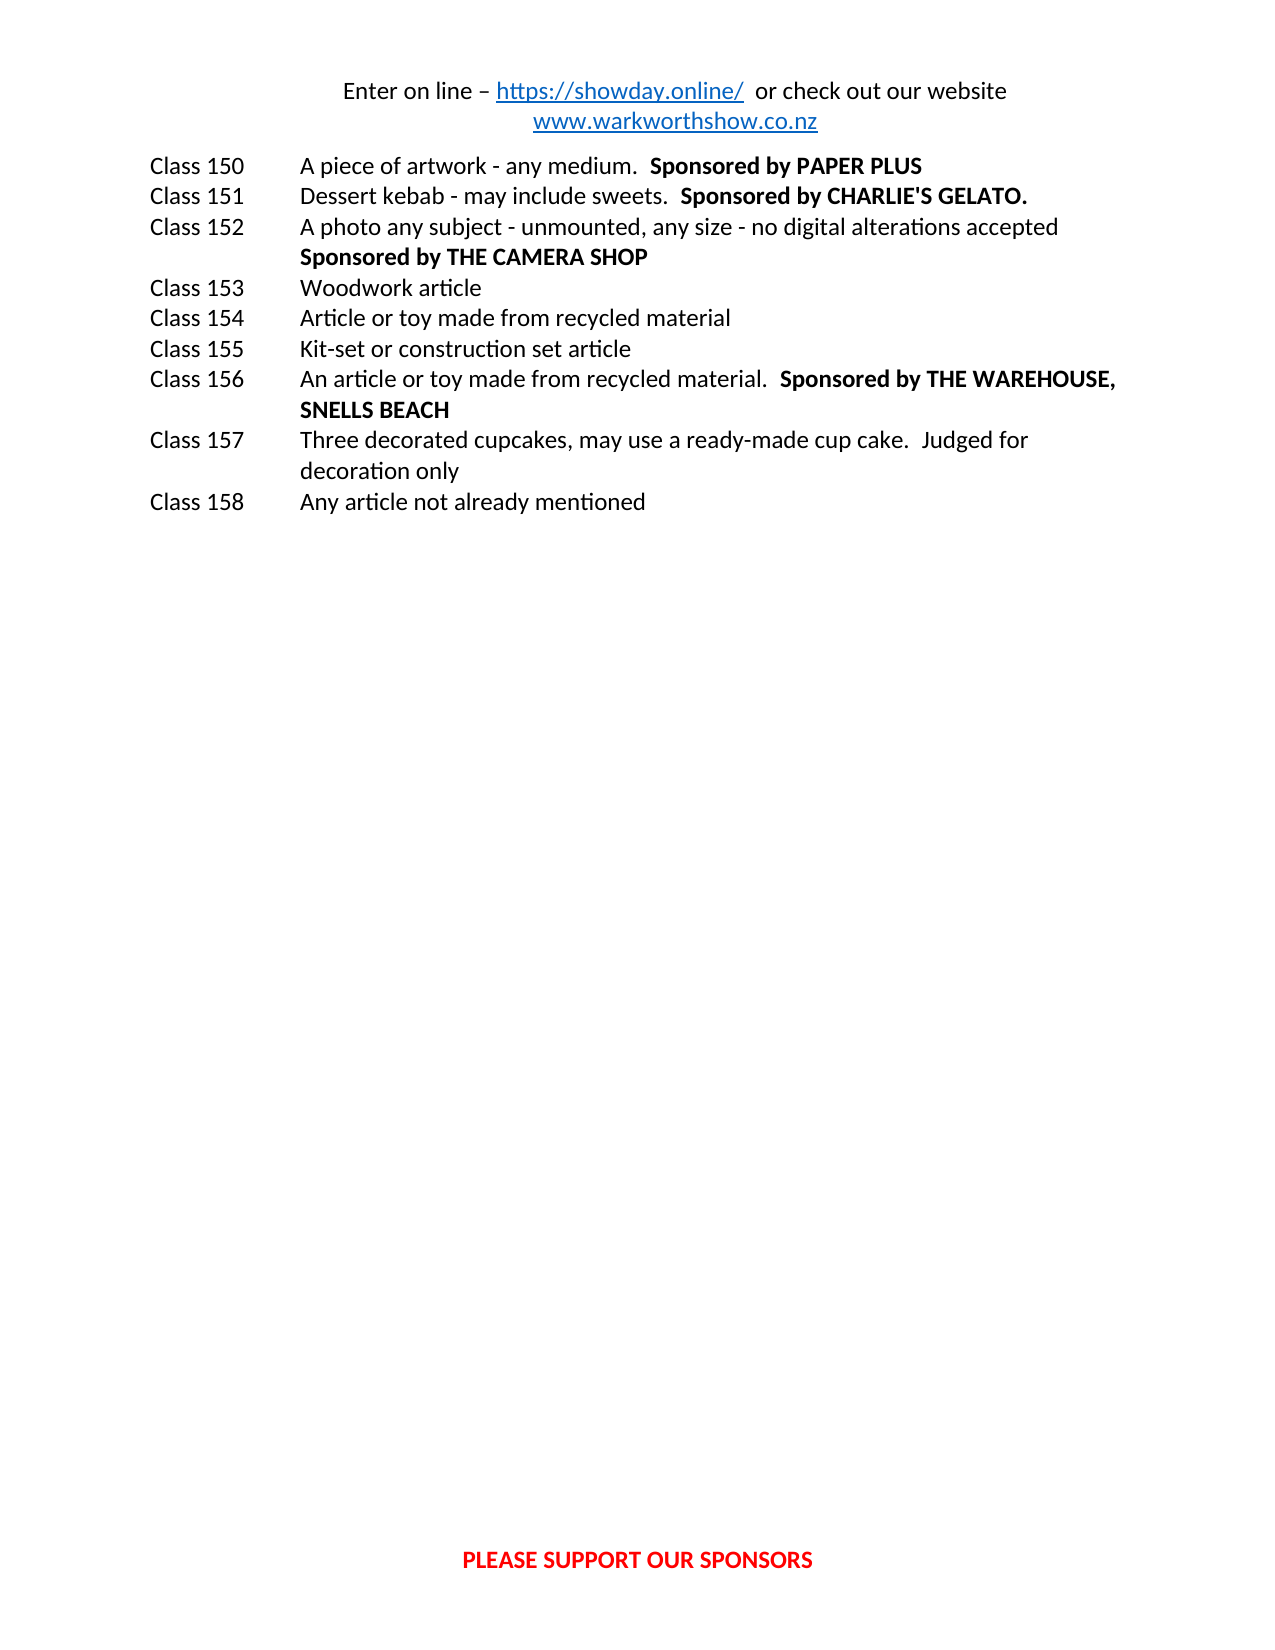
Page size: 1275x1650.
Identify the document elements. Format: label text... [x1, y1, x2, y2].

subtitle Class 154 Article or toy made from recycled material [150, 303, 1125, 333]
subtitle Class 155 Kit-set or construction set article [150, 333, 1125, 364]
subtitle Class 152 A photo any subject - unmounted, any size - no digital alterations accepted [150, 211, 1125, 242]
subtitle Class 158 Any article not already mentioned [150, 486, 1125, 516]
subtitle Class 150 A piece of artwork - any medium. Sponsored by PAPER PLUS [150, 150, 1125, 181]
text Sponsored by THE CAMERA SHOP [225, 242, 1125, 272]
subtitle Class 156 An article or toy made from recycled material. Sponsored by THE WAREHOUSE, SNELLS BEACH [150, 364, 1125, 425]
subtitle Class 157 Three decorated cupcakes, may use a ready-made cup cake. Judged for decoration only [150, 425, 1125, 486]
subtitle Class 153 Woodwork article [150, 272, 1125, 303]
subtitle Class 151 Dessert kebab - may include sweets. Sponsored by CHARLIE'S GELATO. [150, 181, 1125, 211]
